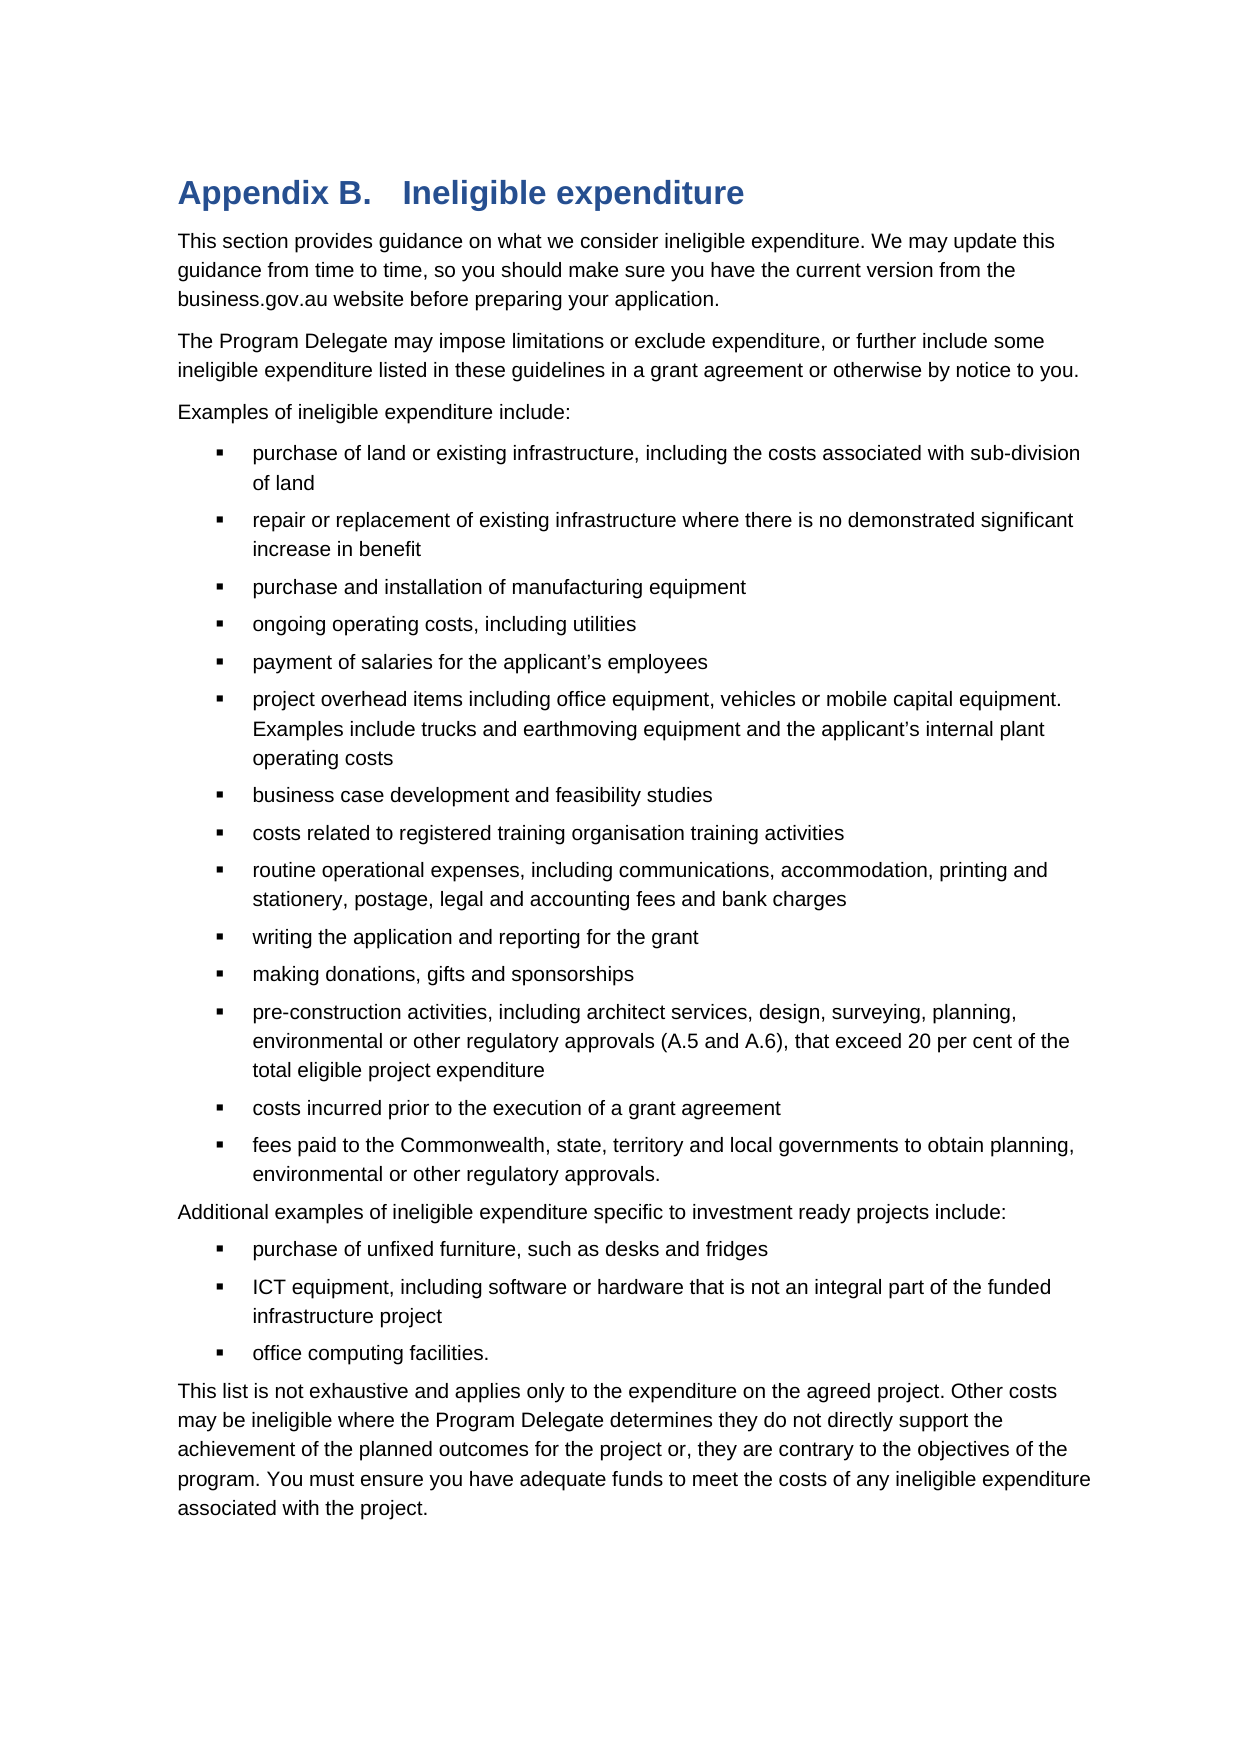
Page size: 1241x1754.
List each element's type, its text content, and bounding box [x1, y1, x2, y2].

list fees paid to the Commonwealth, state, territory and local governments to obtain planning, environmental or other regulatory approvals. [215, 1128, 1092, 1186]
text The Program Delegate may impose limitations or exclude expenditure, or further include some ineligible expenditure listed in these guidelines in a grant agreement or otherwise by notice to you. [177, 324, 1092, 382]
list making donations, gifts and sponsorships [215, 957, 1092, 986]
list costs incurred prior to the execution of a grant agreement [215, 1090, 1092, 1119]
list payment of salaries for the applicant’s employees [215, 644, 1092, 674]
list purchase of unfixed furniture, such as desks and fridges [215, 1232, 1092, 1261]
list pre-construction activities, including architect services, design, surveying, planning, environmental or other regulatory approvals (A.5 and A.6), that exceed 20 per cent of the total eligible project expenditure [215, 994, 1092, 1082]
list repair or replacement of existing infrastructure where there is no demonstrated significant increase in benefit [215, 503, 1092, 561]
list writing the application and reporting for the grant [215, 919, 1092, 949]
list project overhead items including office equipment, vehicles or mobile capital equipment. Examples include trucks and earthmoving equipment and the applicant’s internal plant operating costs [215, 682, 1092, 769]
list routine operational expenses, including communications, accommodation, printing and stationery, postage, legal and accounting fees and bank charges [215, 853, 1092, 911]
list ongoing operating costs, including utilities [215, 607, 1092, 636]
list costs related to registered training organisation training activities [215, 815, 1092, 844]
list purchase and installation of manufacturing equipment [215, 569, 1092, 599]
list office computing facilities. [215, 1336, 1092, 1365]
text This section provides guidance on what we consider ineligible expenditure. We may update this guidance from time to time, so you should make sure you have the current version from the business.gov.au website before preparing your application. [177, 224, 1092, 311]
list purchase of land or existing infrastructure, including the costs associated with sub-division of land [215, 436, 1092, 494]
text Examples of ineligible expenditure include: [177, 394, 1092, 424]
list business case development and feasibility studies [215, 778, 1092, 807]
text This list is not exhaustive and applies only to the expenditure on the agreed project. Other costs may be ineligible where the Program Delegate determines they do not directly support the achievement of the planned outcomes for the project or, they are contrary to the objectives of the program. You must ensure you have adequate funds to meet the costs of any ineligible expenditure associated with the project. [177, 1374, 1092, 1519]
subtitle Ineligible expenditure [177, 173, 1092, 211]
list Additional examples of ineligible expenditure specific to investment ready projects include: [177, 1194, 1092, 1224]
list ICT equipment, including software or hardware that is not an integral part of the funded infrastructure project [215, 1269, 1092, 1328]
